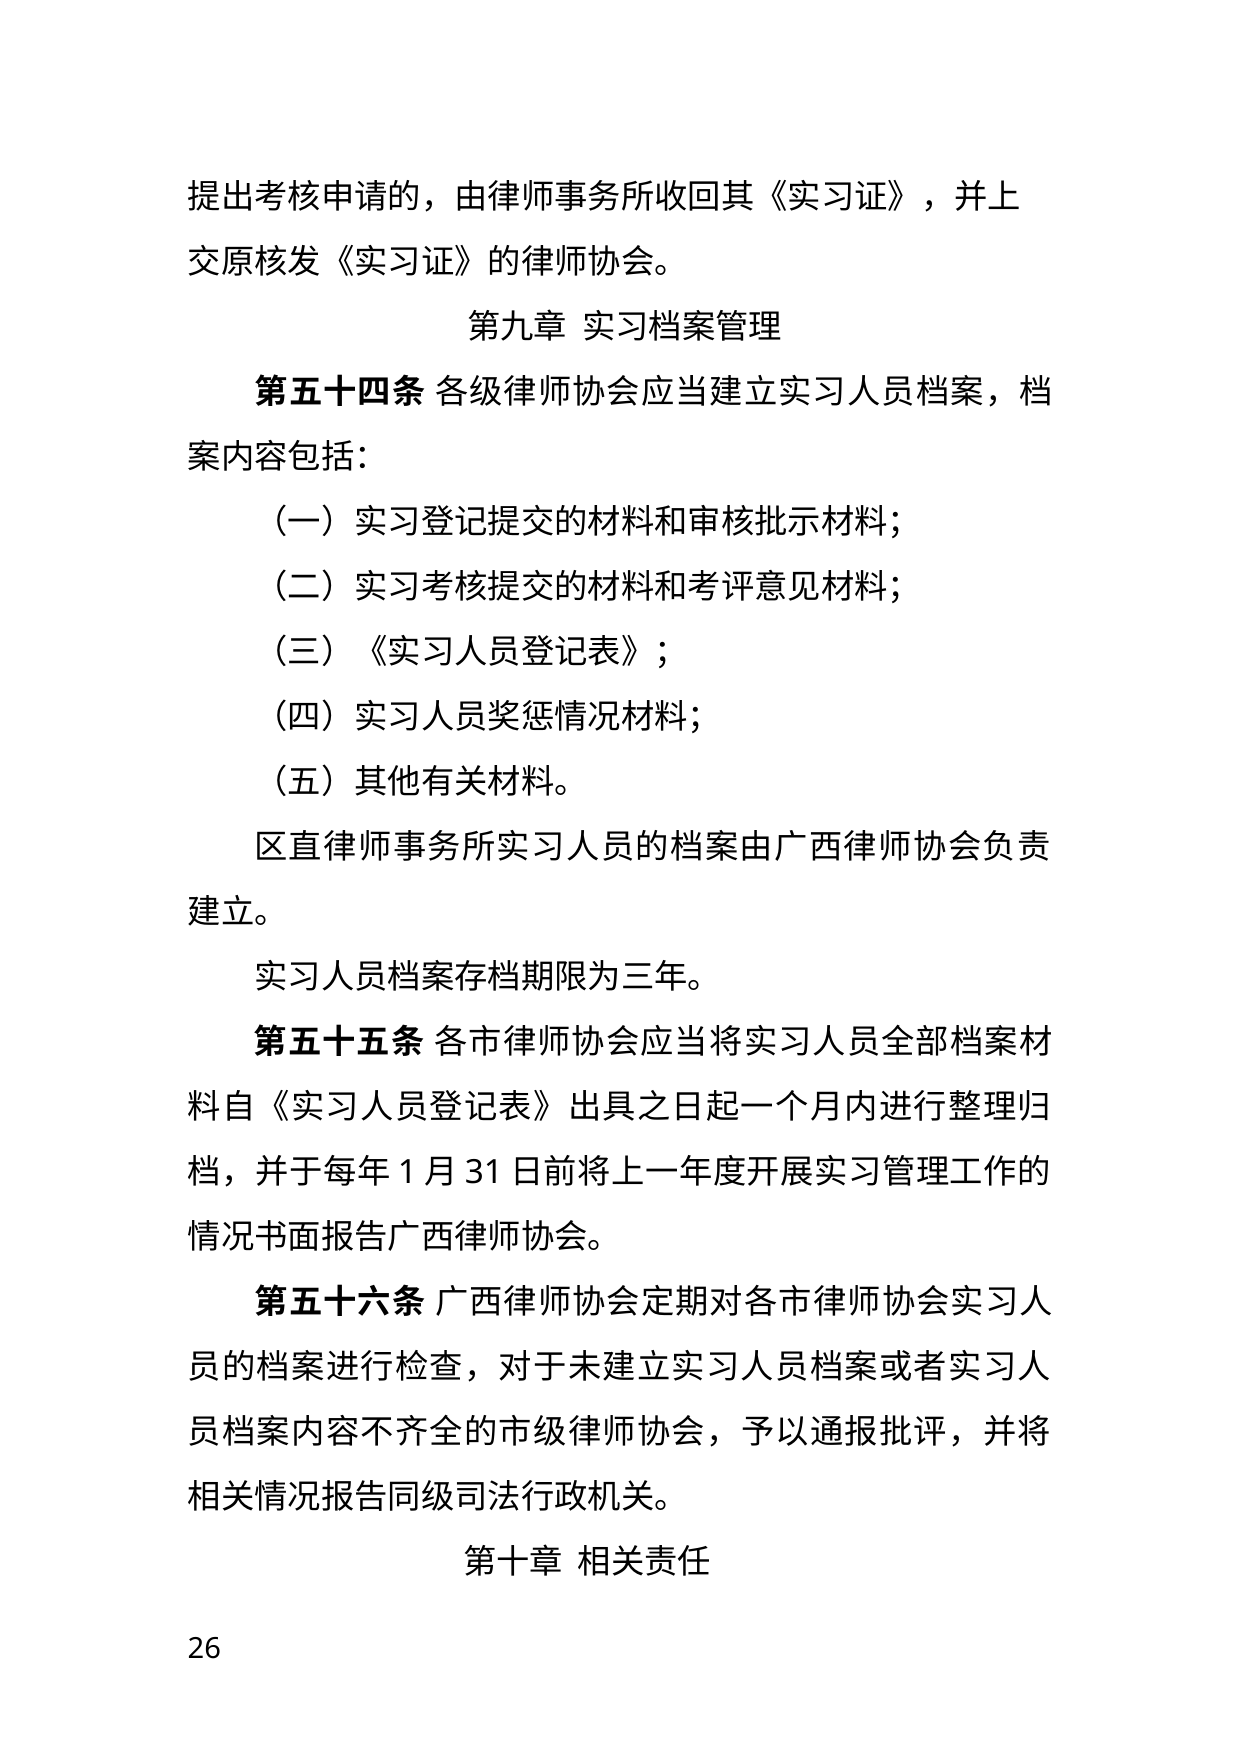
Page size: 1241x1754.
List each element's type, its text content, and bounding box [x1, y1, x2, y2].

text 第五十六条 广西律师协会定期对各市律师协会实习人员的档案进行检查，对于未建立实习人员档案或者实习人员档案内容不齐全的市级律师协会，予以通报批评，并将相关情况报告同级司法行政机关。 [187, 1267, 1053, 1527]
text （四）实习人员奖惩情况材料； [187, 682, 1053, 747]
text （五）其他有关材料。 [187, 747, 1053, 812]
text （二）实习考核提交的材料和考评意见材料； [187, 552, 1053, 617]
text 第五十四条 各级律师协会应当建立实习人员档案，档案内容包括： [187, 357, 1053, 487]
text 第五十五条 各市律师协会应当将实习人员全部档案材料自《实习人员登记表》出具之日起一个月内进行整理归档，并于每年1月31日前将上一年度开展实习管理工作的情况书面报告广西律师协会。 [187, 1007, 1053, 1267]
text （一）实习登记提交的材料和审核批示材料； [187, 487, 1053, 552]
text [187, 162, 1053, 292]
text （三）《实习人员登记表》； [187, 617, 1053, 682]
text 区直律师事务所实习人员的档案由广西律师协会负责建立。 [187, 812, 1053, 942]
text 实习人员档案存档期限为三年。 [187, 942, 1053, 1007]
text 第九章 实习档案管理 [187, 292, 1053, 357]
text 第十章 相关责任 [187, 1527, 1053, 1592]
